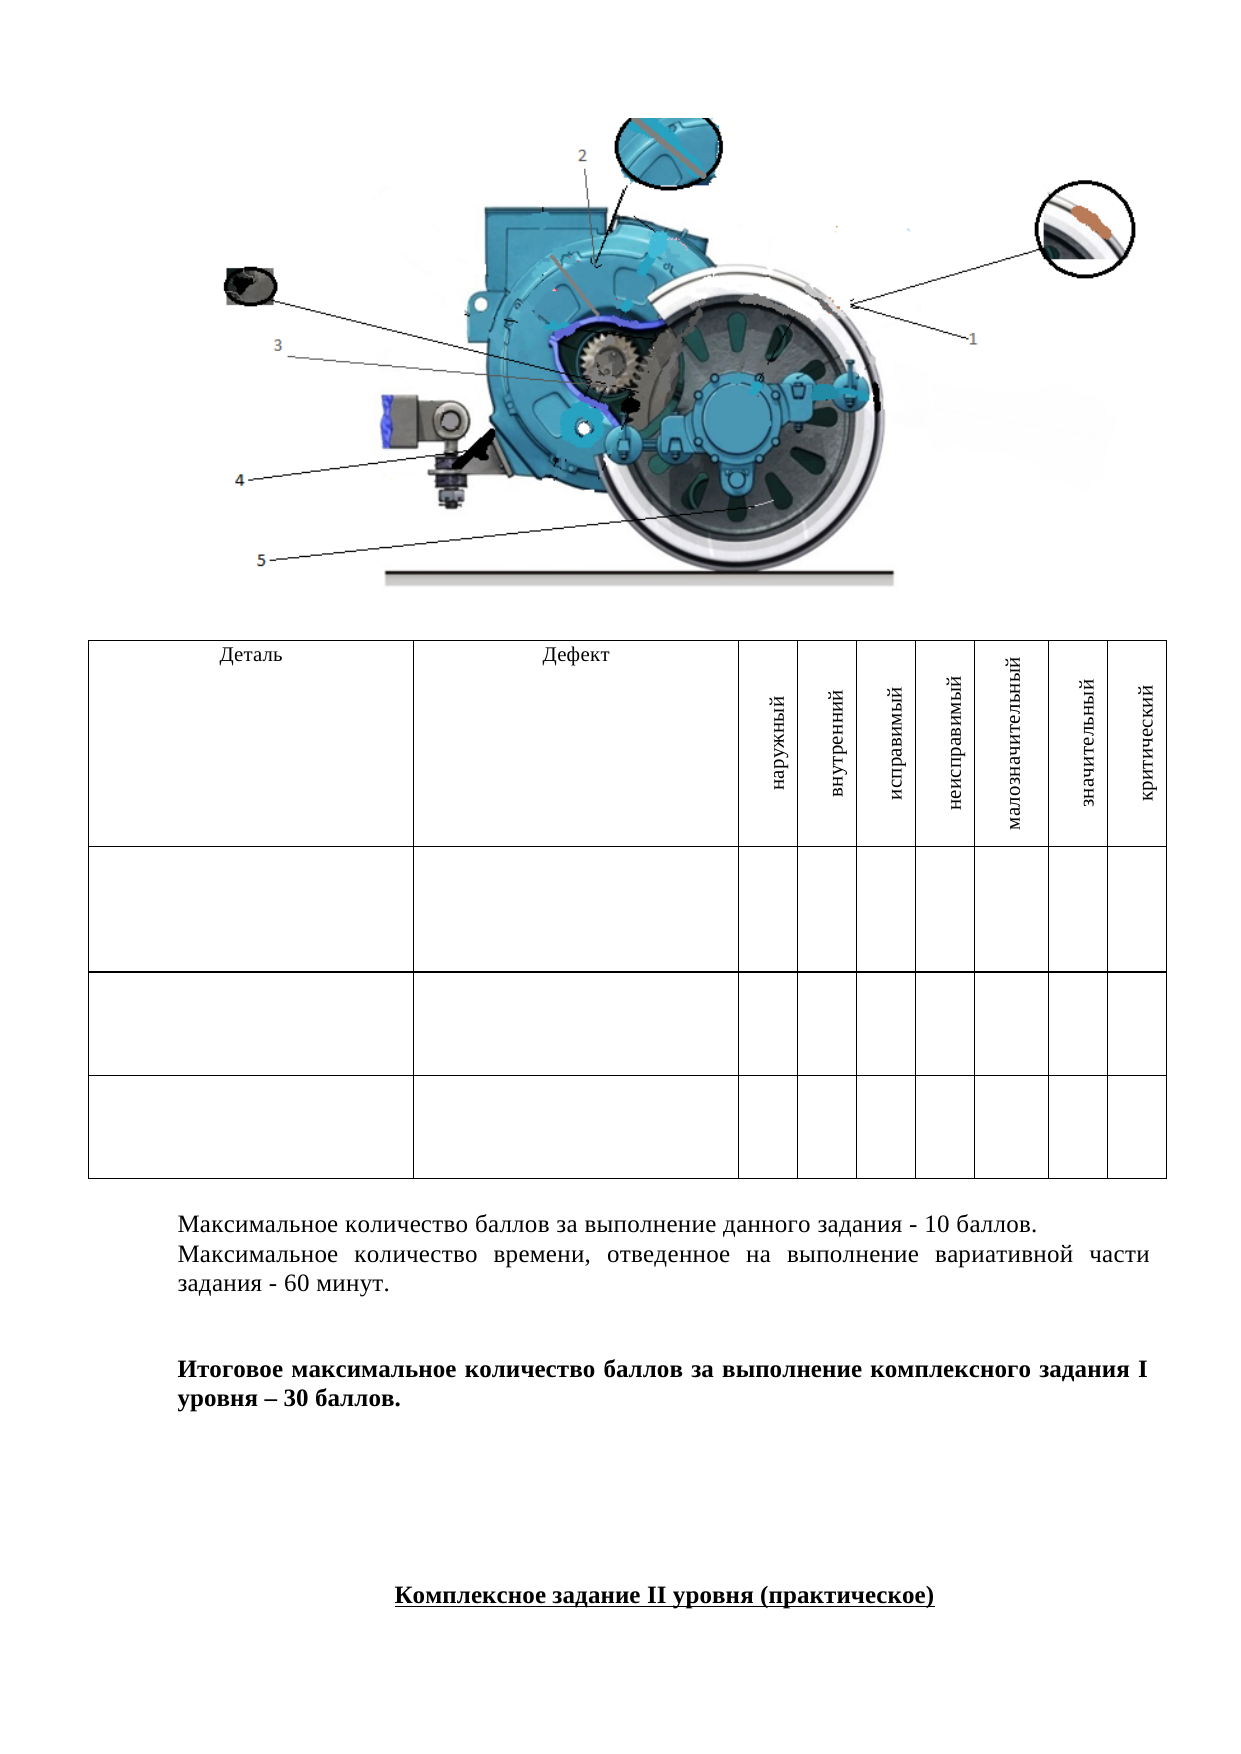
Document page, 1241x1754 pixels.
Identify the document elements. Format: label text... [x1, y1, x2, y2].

table_cell [857, 847, 915, 971]
table_cell [739, 973, 797, 1075]
table_header Деталь [89, 641, 413, 846]
table_header неисправимый [916, 641, 974, 846]
table_cell [89, 1076, 413, 1178]
table_cell [89, 973, 413, 1075]
table_cell [1049, 973, 1107, 1075]
table_cell [798, 1076, 856, 1178]
table_cell [1049, 1076, 1107, 1178]
table_cell [414, 847, 738, 971]
text Максимальное количество баллов за выполнение данного задания - 10 баллов. [177, 1209, 1152, 1237]
table_cell [916, 973, 974, 1075]
table_cell [975, 847, 1048, 971]
table_cell [89, 847, 413, 971]
table_cell [798, 973, 856, 1075]
table_header значительный [1049, 641, 1107, 846]
table_cell [798, 847, 856, 971]
table_header исправимый [857, 641, 915, 846]
table_cell [1108, 973, 1166, 1075]
table_cell [1108, 1076, 1166, 1178]
table_cell [857, 973, 915, 1075]
text Максимальное количество времени, отведенное на выполнение вариативной части задания - 60 минут. [177, 1239, 1152, 1296]
table_cell [414, 1076, 738, 1178]
text Комплексное задание II уровня (практическое) [177, 1584, 1152, 1609]
table_header критический [1108, 641, 1166, 846]
table_cell [916, 1076, 974, 1178]
table_header внутренний [798, 641, 856, 846]
picture [177, 118, 1152, 612]
text Итоговое максимальное количество баллов за выполнение комплексного задания I уровня – 30 баллов. [177, 1354, 1149, 1411]
table_cell [916, 847, 974, 971]
table_header наружный [739, 641, 797, 846]
table_header Дефект [414, 641, 738, 846]
table_cell [975, 1076, 1048, 1178]
table_cell [857, 1076, 915, 1178]
table_cell [414, 973, 738, 1075]
table_cell [1108, 847, 1166, 971]
table_cell [1049, 847, 1107, 971]
table_cell [739, 1076, 797, 1178]
table_header малозначительный [975, 641, 1048, 846]
table_cell [739, 847, 797, 971]
table_cell [975, 973, 1048, 1075]
